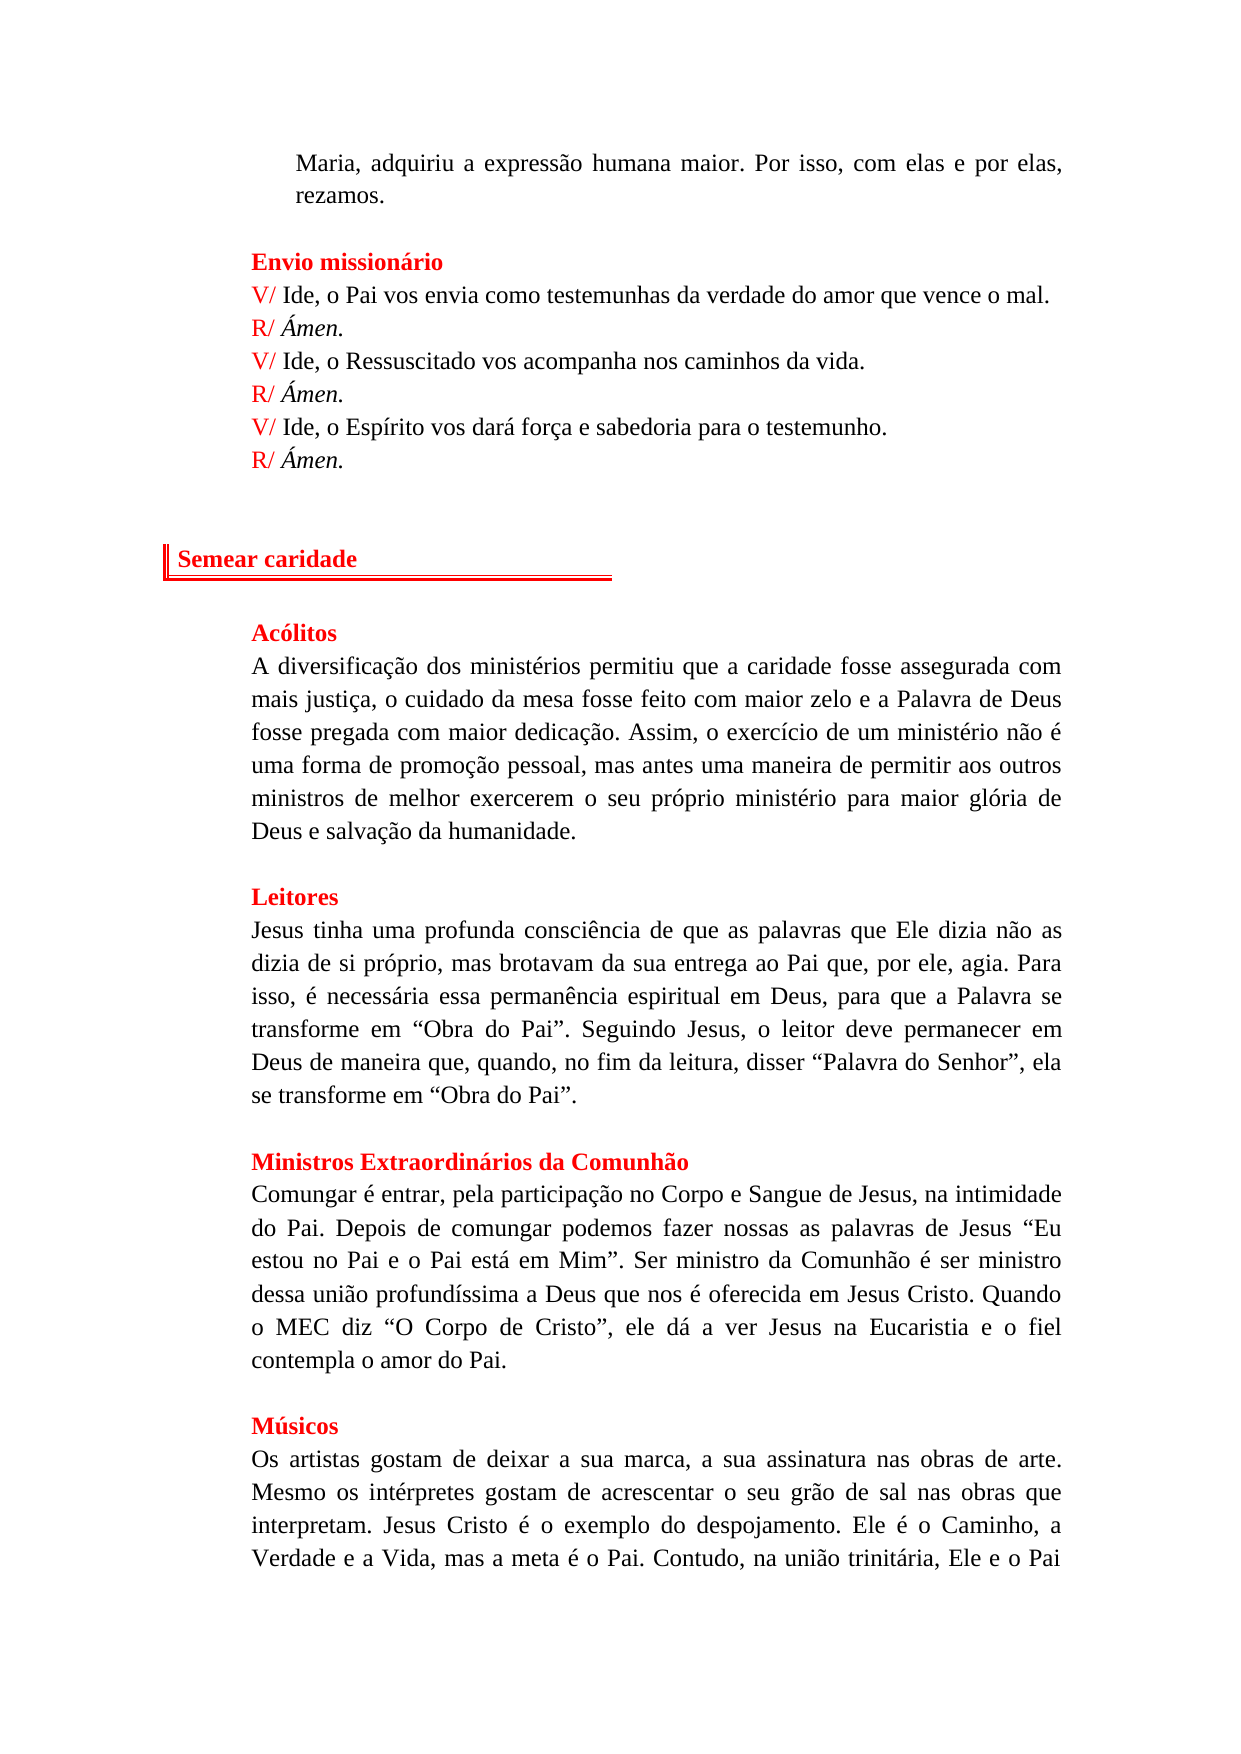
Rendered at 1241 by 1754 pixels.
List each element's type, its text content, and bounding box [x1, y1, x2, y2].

text R/ Ámen. [251, 313, 1063, 341]
text Acólitos [251, 618, 1063, 647]
text Comungar é entrar, pela participação no Corpo e Sangue de Jesus, na intimidade do Pai. Depois de comungar podemos fazer nossas as palavras de Jesus “Eu estou no Pai e o Pai está em Mim”. Ser ministro da Comunhão é ser ministro dessa união profundíssima a Deus que nos é oferecida em Jesus Cristo. Quando o MEC diz “O Corpo de Cristo”, ele dá a ver Jesus na Eucaristia e o fiel contempla o amor do Pai. [251, 1179, 1063, 1373]
text V/ Ide, o Espírito vos dará força e sabedoria para o testemunho. [251, 412, 1063, 441]
text Músicos [251, 1411, 1063, 1439]
text V/ Ide, o Pai vos envia como testemunhas da verdade do amor que vence o mal. [251, 280, 1063, 308]
text Leitores [251, 882, 1063, 911]
text R/ Ámen. [251, 445, 1063, 473]
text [295, 148, 1063, 209]
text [251, 1444, 1063, 1572]
text Semear caridade [169, 544, 612, 575]
text A diversificação dos ministérios permitiu que a caridade fosse assegurada com mais justiça, o cuidado da mesa fosse feito com maior zelo e a Palavra de Deus fosse pregada com maior dedicação. Assim, o exercício de um ministério não é uma forma de promoção pessoal, mas antes uma maneira de permitir aos outros ministros de melhor exercerem o seu próprio ministério para maior glória de Deus e salvação da humanidade. [251, 651, 1063, 845]
text V/ Ide, o Ressuscitado vos acompanha nos caminhos da vida. [251, 346, 1063, 374]
text R/ Ámen. [251, 379, 1063, 407]
text Envio missionário [251, 247, 1063, 275]
text Ministros Extraordinários da Comunhão [251, 1147, 1063, 1175]
text Jesus tinha uma profunda consciência de que as palavras que Ele dizia não as dizia de si próprio, mas brotavam da sua entrega ao Pai que, por ele, agia. Para isso, é necessária essa permanência espiritual em Deus, para que a Palavra se transforme em “Obra do Pai”. Seguindo Jesus, o leitor deve permanecer em Deus de maneira que, quando, no fim da leitura, disser “Palavra do Senhor”, ela se transforme em “Obra do Pai”. [251, 915, 1063, 1109]
